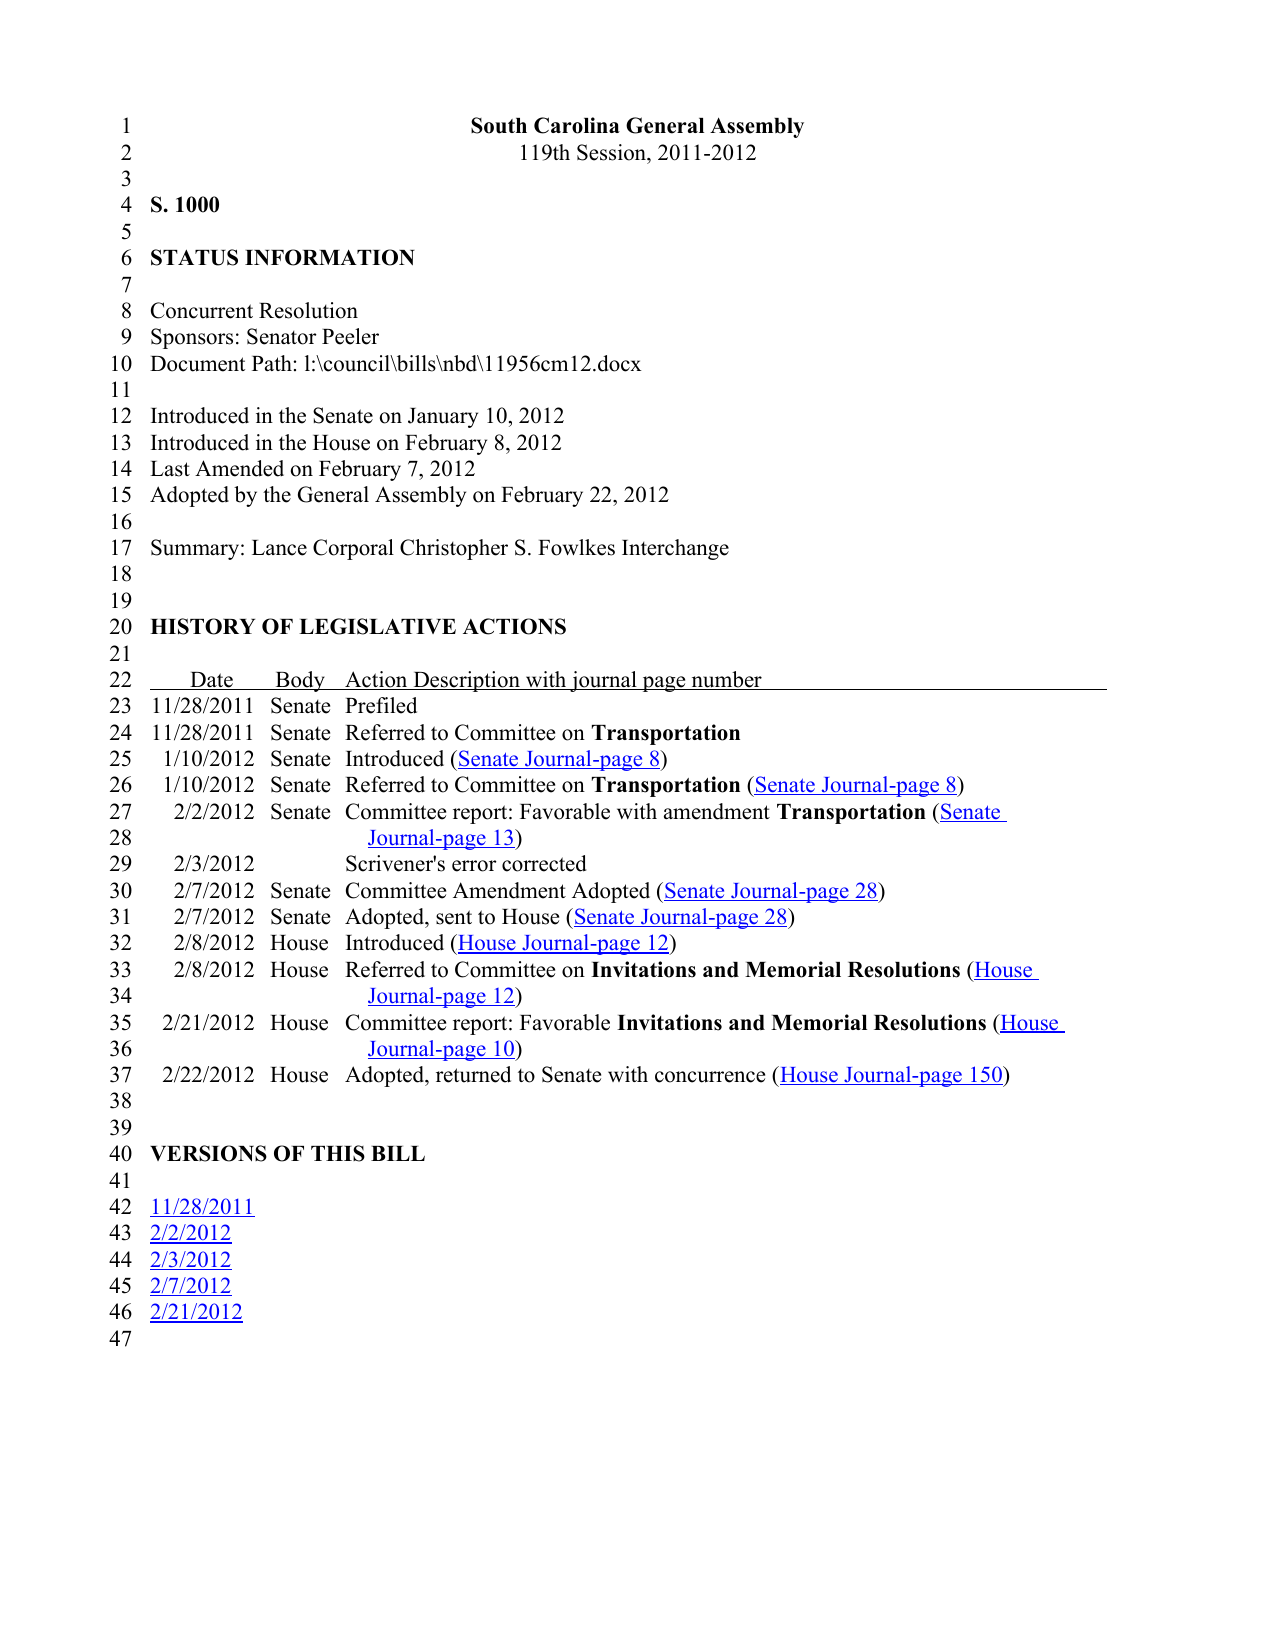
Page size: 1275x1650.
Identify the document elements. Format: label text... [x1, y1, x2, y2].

text Introduced in the Senate on January 10, 2012 [150, 402, 1125, 429]
text 11/28/2011 [150, 1193, 1125, 1219]
text HISTORY OF LEGISLATIVE ACTIONS [150, 613, 1125, 639]
text 2/7/2012 Senate Committee Amendment Adopted (Senate Journal-page 28) [150, 877, 1125, 903]
text 2/21/2012 House Committee report: Favorable Invitations and Memorial Resolutions (House Journal-page 10) [150, 1008, 1125, 1061]
text 2/22/2012 House Adopted, returned to Senate with concurrence (House Journal-page 150) [150, 1061, 1125, 1088]
text Sponsors: Senator Peeler [150, 323, 1125, 350]
text Summary: Lance Corporal Christopher S. Fowlkes Interchange [150, 534, 1125, 561]
text 2/8/2012 House Introduced (House Journal-page 12) [150, 929, 1125, 956]
text 1/10/2012 Senate Introduced (Senate Journal-page 8) [150, 745, 1125, 771]
text Last Amended on February 7, 2012 [150, 455, 1125, 481]
text 2/7/2012 Senate Adopted, sent to House (Senate Journal-page 28) [150, 903, 1125, 929]
text Concurrent Resolution [150, 297, 1125, 323]
text South Carolina General Assembly [150, 112, 1125, 139]
text 11/28/2011 Senate Referred to Committee on Transportation [150, 719, 1125, 745]
text S. 1000 [150, 192, 1125, 218]
text 2/8/2012 House Referred to Committee on Invitations and Memorial Resolutions (House Journal-page 12) [150, 956, 1125, 1008]
text 11/28/2011 Senate Prefiled [150, 692, 1125, 719]
text 2/3/2012 Scrivener's error corrected [150, 850, 1125, 877]
text Date Body Action Description with journal page number [150, 666, 1125, 692]
text STATUS INFORMATION [150, 244, 1125, 271]
text Introduced in the House on February 8, 2012 [150, 429, 1125, 455]
text 2/2/2012 [150, 1219, 1125, 1246]
text 2/2/2012 Senate Committee report: Favorable with amendment Transportation (Senate Journal-page 13) [150, 798, 1125, 850]
text VERSIONS OF THIS BILL [150, 1140, 1125, 1167]
text 2/3/2012 [150, 1246, 1125, 1272]
text Adopted by the General Assembly on February 22, 2012 [150, 481, 1125, 508]
text 2/7/2012 [150, 1272, 1125, 1298]
text 1/10/2012 Senate Referred to Committee on Transportation (Senate Journal-page 8) [150, 771, 1125, 798]
text 119th Session, 2011-2012 [150, 139, 1125, 165]
text 2/21/2012 [150, 1298, 1125, 1325]
text Document Path: l:\council\bills\nbd\11956cm12.docx [150, 350, 1125, 376]
